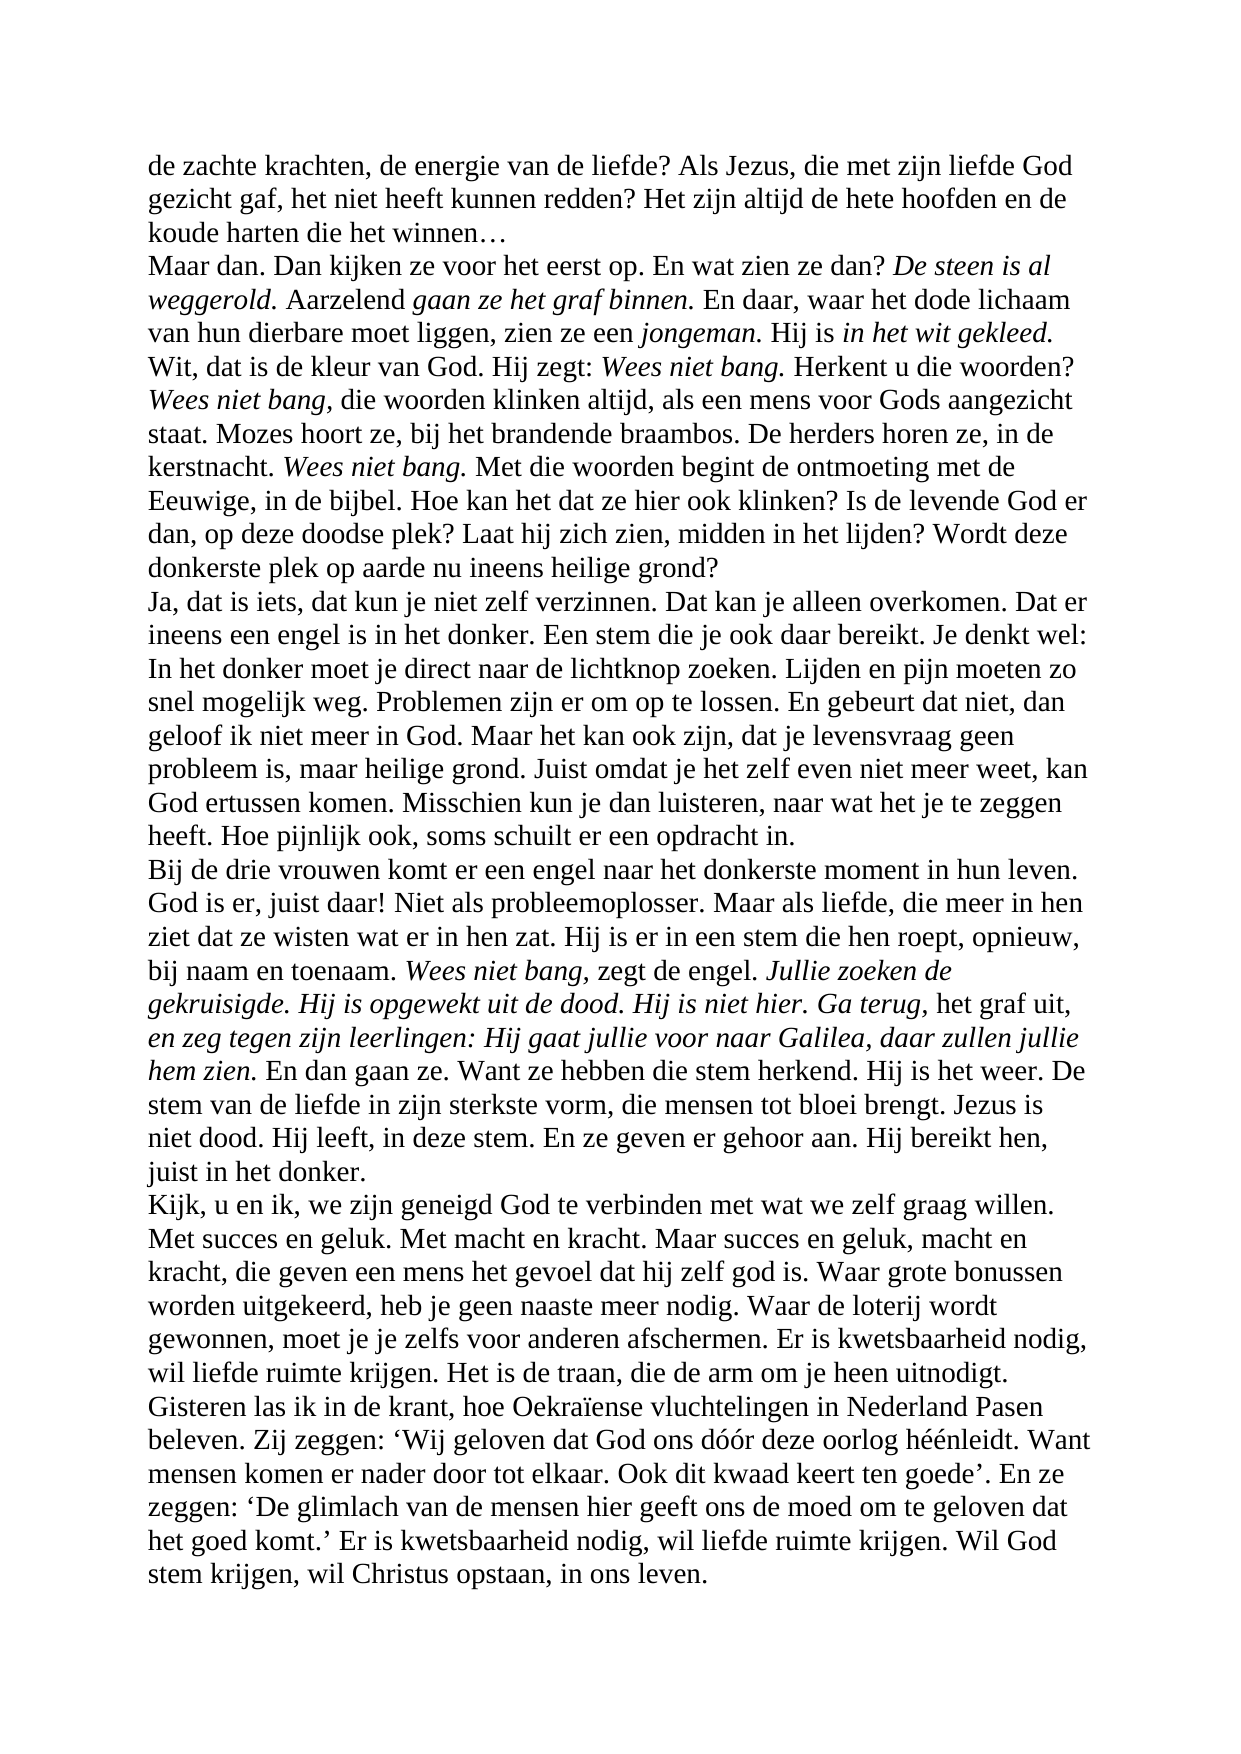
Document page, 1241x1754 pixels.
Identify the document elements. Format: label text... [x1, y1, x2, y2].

text Bij de drie vrouwen komt er een engel naar het donkerste moment in hun leven. God is er, juist daar! Niet als probleemoplosser. Maar als liefde, die meer in hen ziet dat ze wisten wat er in hen zat. Hij is er in een stem die hen roept, opnieuw, bij naam en toenaam. Wees niet bang, zegt de engel. Jullie zoeken de gekruisigde. Hij is opgewekt uit de dood. Hij is niet hier. Ga terug, het graf uit, en zeg tegen zijn leerlingen: Hij gaat jullie voor naar Galilea, daar zullen jullie hem zien. En dan gaan ze. Want ze hebben die stem herkend. Hij is het weer. De stem van de liefde in zijn sterkste vorm, die mensen tot bloei brengt. Jezus is niet dood. Hij leeft, in deze stem. En ze geven er gehoor aan. Hij bereikt hen, juist in het donker. [148, 852, 1093, 1187]
text Kijk, u en ik, we zijn geneigd God te verbinden met wat we zelf graag willen. Met succes en geluk. Met macht en kracht. Maar succes en geluk, macht en kracht, die geven een mens het gevoel dat hij zelf god is. Waar grote bonussen worden uitgekeerd, heb je geen naaste meer nodig. Waar de loterij wordt gewonnen, moet je je zelfs voor anderen afschermen. Er is kwetsbaarheid nodig, wil liefde ruimte krijgen. Het is de traan, die de arm om je heen uitnodigt. Gisteren las ik in de krant, hoe Oekraïense vluchtelingen in Nederland Pasen beleven. Zij zeggen: ‘Wij geloven dat God ons dóór deze oorlog héénleidt. Want mensen komen er nader door tot elkaar. Ook dit kwaad keert ten goede’. En ze zeggen: ‘De glimlach van de mensen hier geeft ons de moed om te geloven dat het goed komt.’ Er is kwetsbaarheid nodig, wil liefde ruimte krijgen. Wil God stem krijgen, wil Christus opstaan, in ons leven. [148, 1187, 1093, 1590]
text Ja, dat is iets, dat kun je niet zelf verzinnen. Dat kan je alleen overkomen. Dat er ineens een engel is in het donker. Een stem die je ook daar bereikt. Je denkt wel: In het donker moet je direct naar de lichtknop zoeken. Lijden en pijn moeten zo snel mogelijk weg. Problemen zijn er om op te lossen. En gebeurt dat niet, dan geloof ik niet meer in God. Maar het kan ook zijn, dat je levensvraag geen probleem is, maar heilige grond. Juist omdat je het zelf even niet meer weet, kan God ertussen komen. Misschien kun je dan luisteren, naar wat het je te zeggen heeft. Hoe pijnlijk ook, soms schuilt er een opdracht in. [148, 584, 1093, 852]
text Maar dan. Dan kijken ze voor het eerst op. En wat zien ze dan? De steen is al weggerold. Aarzelend gaan ze het graf binnen. En daar, waar het dode lichaam van hun dierbare moet liggen, zien ze een jongeman. Hij is in het wit gekleed. Wit, dat is de kleur van God. Hij zegt: Wees niet bang. Herkent u die woorden? Wees niet bang, die woorden klinken altijd, als een mens voor Gods aangezicht staat. Mozes hoort ze, bij het brandende braambos. De herders horen ze, in de kerstnacht. Wees niet bang. Met die woorden begint de ontmoeting met de Eeuwige, in de bijbel. Hoe kan het dat ze hier ook klinken? Is de levende God er dan, op deze doodse plek? Laat hij zich zien, midden in het lijden? Wordt deze donkerste plek op aarde nu ineens heilige grond? [148, 248, 1093, 584]
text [148, 148, 1093, 248]
